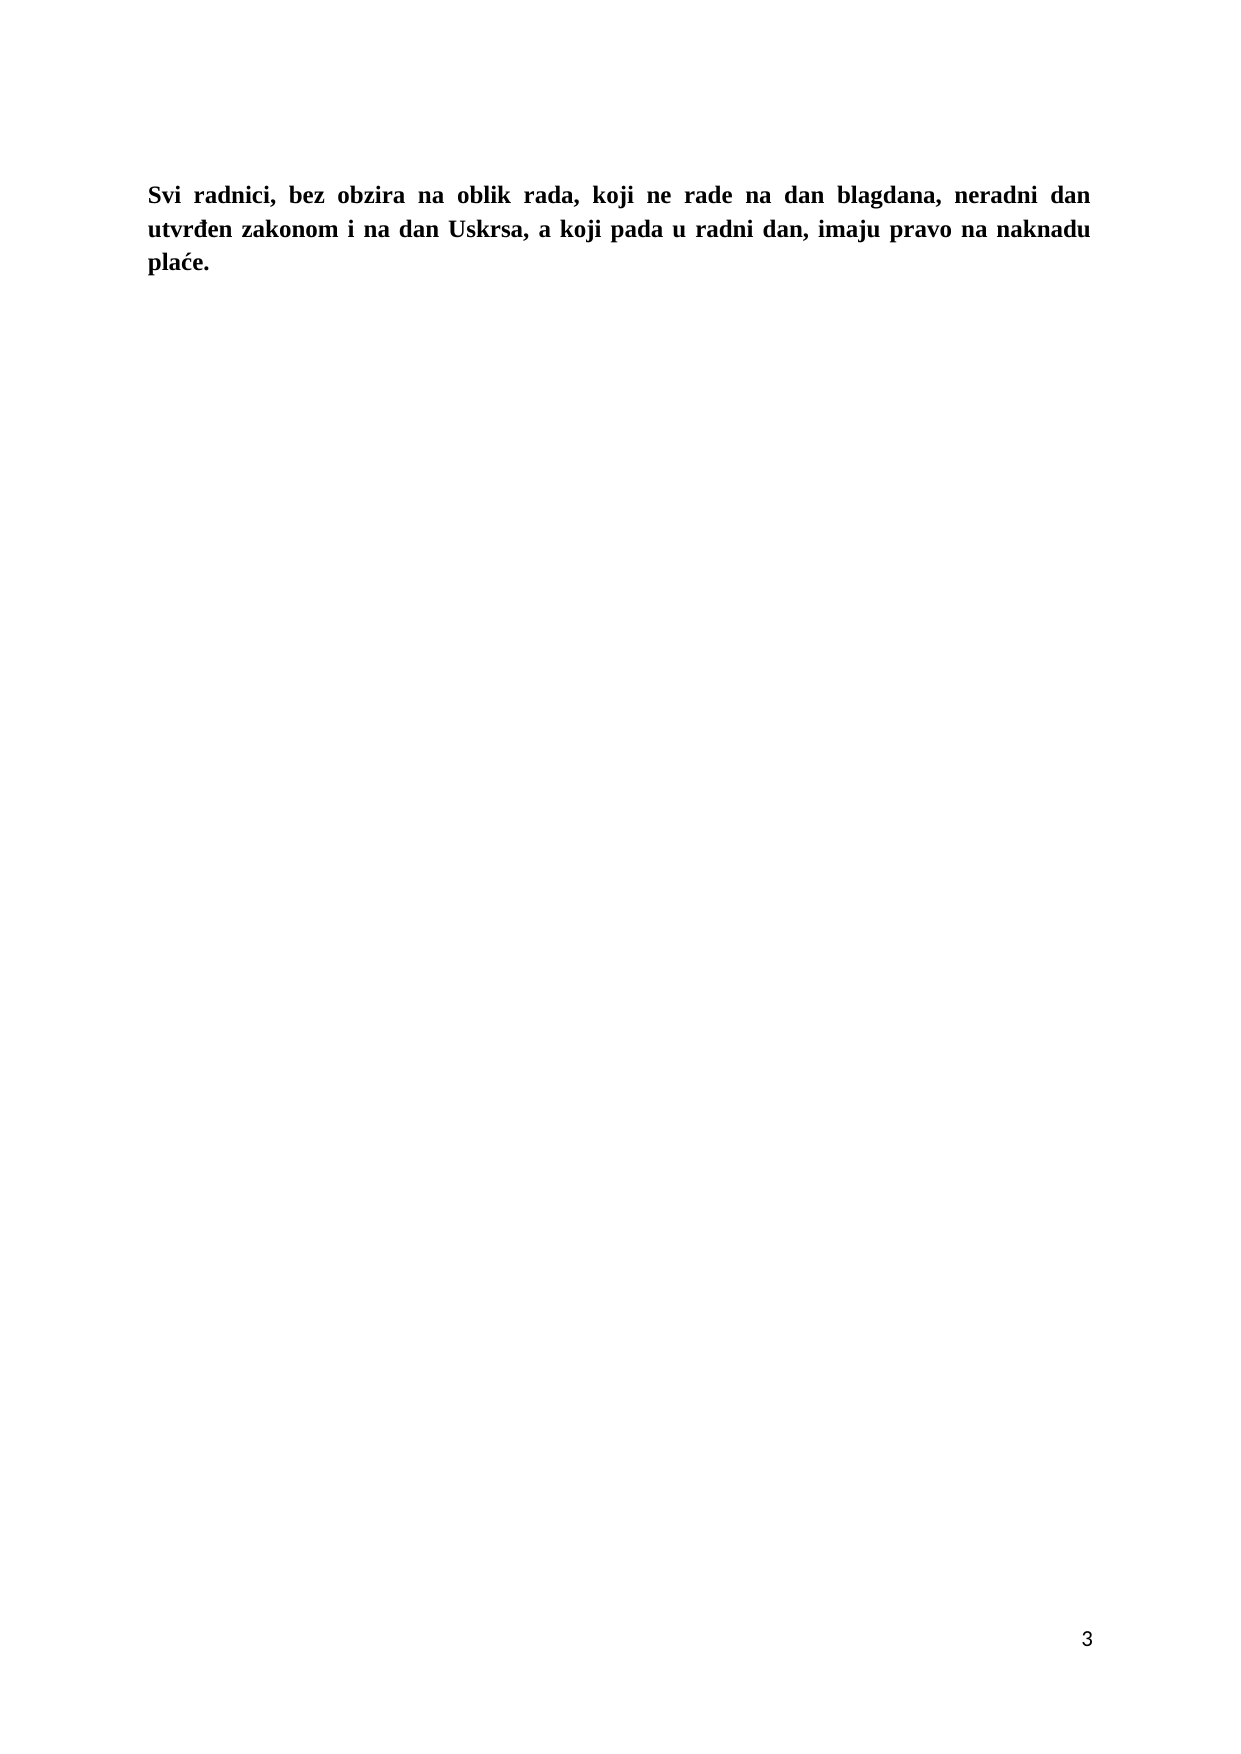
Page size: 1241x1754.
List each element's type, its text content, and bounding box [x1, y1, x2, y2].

text Svi radnici, bez obzira na oblik rada, koji ne rade na dan blagdana, neradni dan utvrđen zakonom i na dan Uskrsa, a koji pada u radni dan, imaju pravo na naknadu plaće. [148, 181, 1093, 275]
